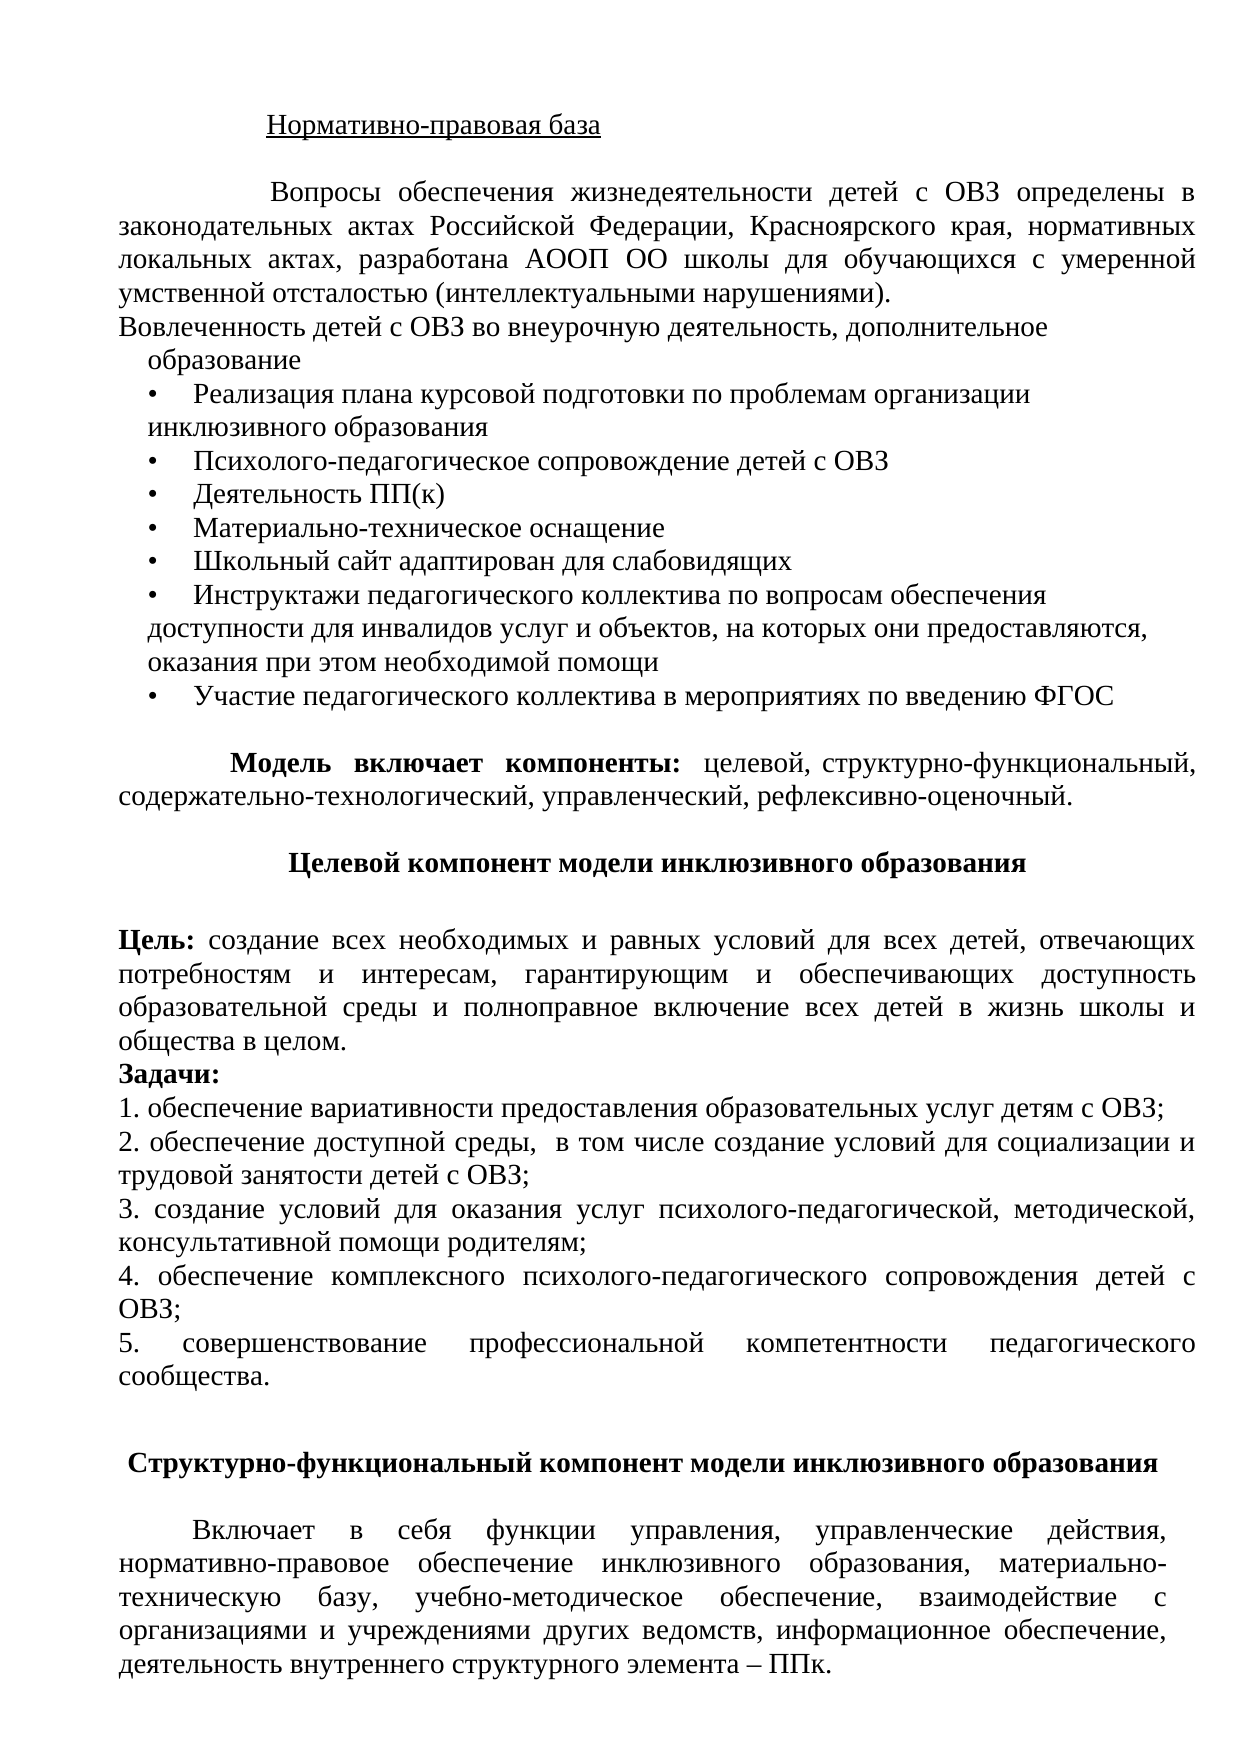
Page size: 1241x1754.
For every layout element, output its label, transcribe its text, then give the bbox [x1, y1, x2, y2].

list Инструктажи педагогического коллектива по вопросам обеспечения доступности для инвалидов услуг и объектов, на которых они предоставляются, оказания при этом необходимой помощи [147, 577, 1197, 678]
list Школьный сайт адаптирован для слабовидящих [147, 543, 1197, 577]
text Вопросы обеспечения жизнедеятельности детей с ОВЗ определены в законодательных актах Российской Федерации, Красноярского края, нормативных локальных актах, разработана АООП ОО школы для обучающихся с умеренной умственной отсталостью (интеллектуальными нарушениями). [118, 174, 1197, 309]
text Задачи: [118, 1057, 1197, 1090]
text Модель включает компоненты: целевой, структурно-функциональный, содержательно-технологический, управленческий, рефлексивно-оценочный. [118, 745, 1197, 812]
text 4. обеспечение комплексного психолого-педагогического сопровождения детей с ОВЗ; [118, 1258, 1197, 1325]
list Реализация плана курсовой подготовки по проблемам организации инклюзивного образования [147, 376, 1194, 443]
text Цель: создание всех необходимых и равных условий для всех детей, отвечающих потребностям и интересам, гарантирующим и обеспечивающих доступность образовательной среды и полноправное включение всех детей в жизнь школы и общества в целом. [118, 922, 1197, 1057]
list Психолого-педагогическое сопровождение детей с ОВЗ [147, 443, 1197, 476]
text 1. обеспечение вариативности предоставления образовательных услуг детям с ОВЗ; [118, 1090, 1197, 1124]
text 3. создание условий для оказания услуг психолого-педагогической, методической, консультативной помощи родителям; [118, 1191, 1197, 1258]
text Целевой компонент модели инклюзивного образования [118, 845, 1197, 879]
text Структурно-функциональный компонент модели инклюзивного образования [118, 1445, 1167, 1478]
text 2. обеспечение доступной среды, в том числе создание условий для социализации и трудовой занятости детей с ОВЗ; [118, 1124, 1197, 1191]
text Вовлеченность детей с ОВЗ во внеурочную деятельность, дополнительное [118, 309, 1197, 342]
text Включает в себя функции управления, управленческие действия, нормативно-правовое обеспечение инклюзивного образования, материально-техническую базу, учебно-методическое обеспечение, взаимодействие с организациями и учреждениями других ведомств, информационное обеспечение, деятельность внутреннего структурного элемента – ППк. [118, 1512, 1167, 1679]
text 5. совершенствование профессиональной компетентности педагогического сообщества. [118, 1325, 1197, 1392]
text образование [147, 342, 1194, 376]
list Материально-техническое оснащение [147, 510, 1197, 543]
list Участие педагогического коллектива в мероприятиях по введению ФГОС [147, 678, 1197, 711]
list Деятельность ПП(к) [147, 476, 1197, 510]
text Нормативно-правовая база [266, 107, 1197, 141]
